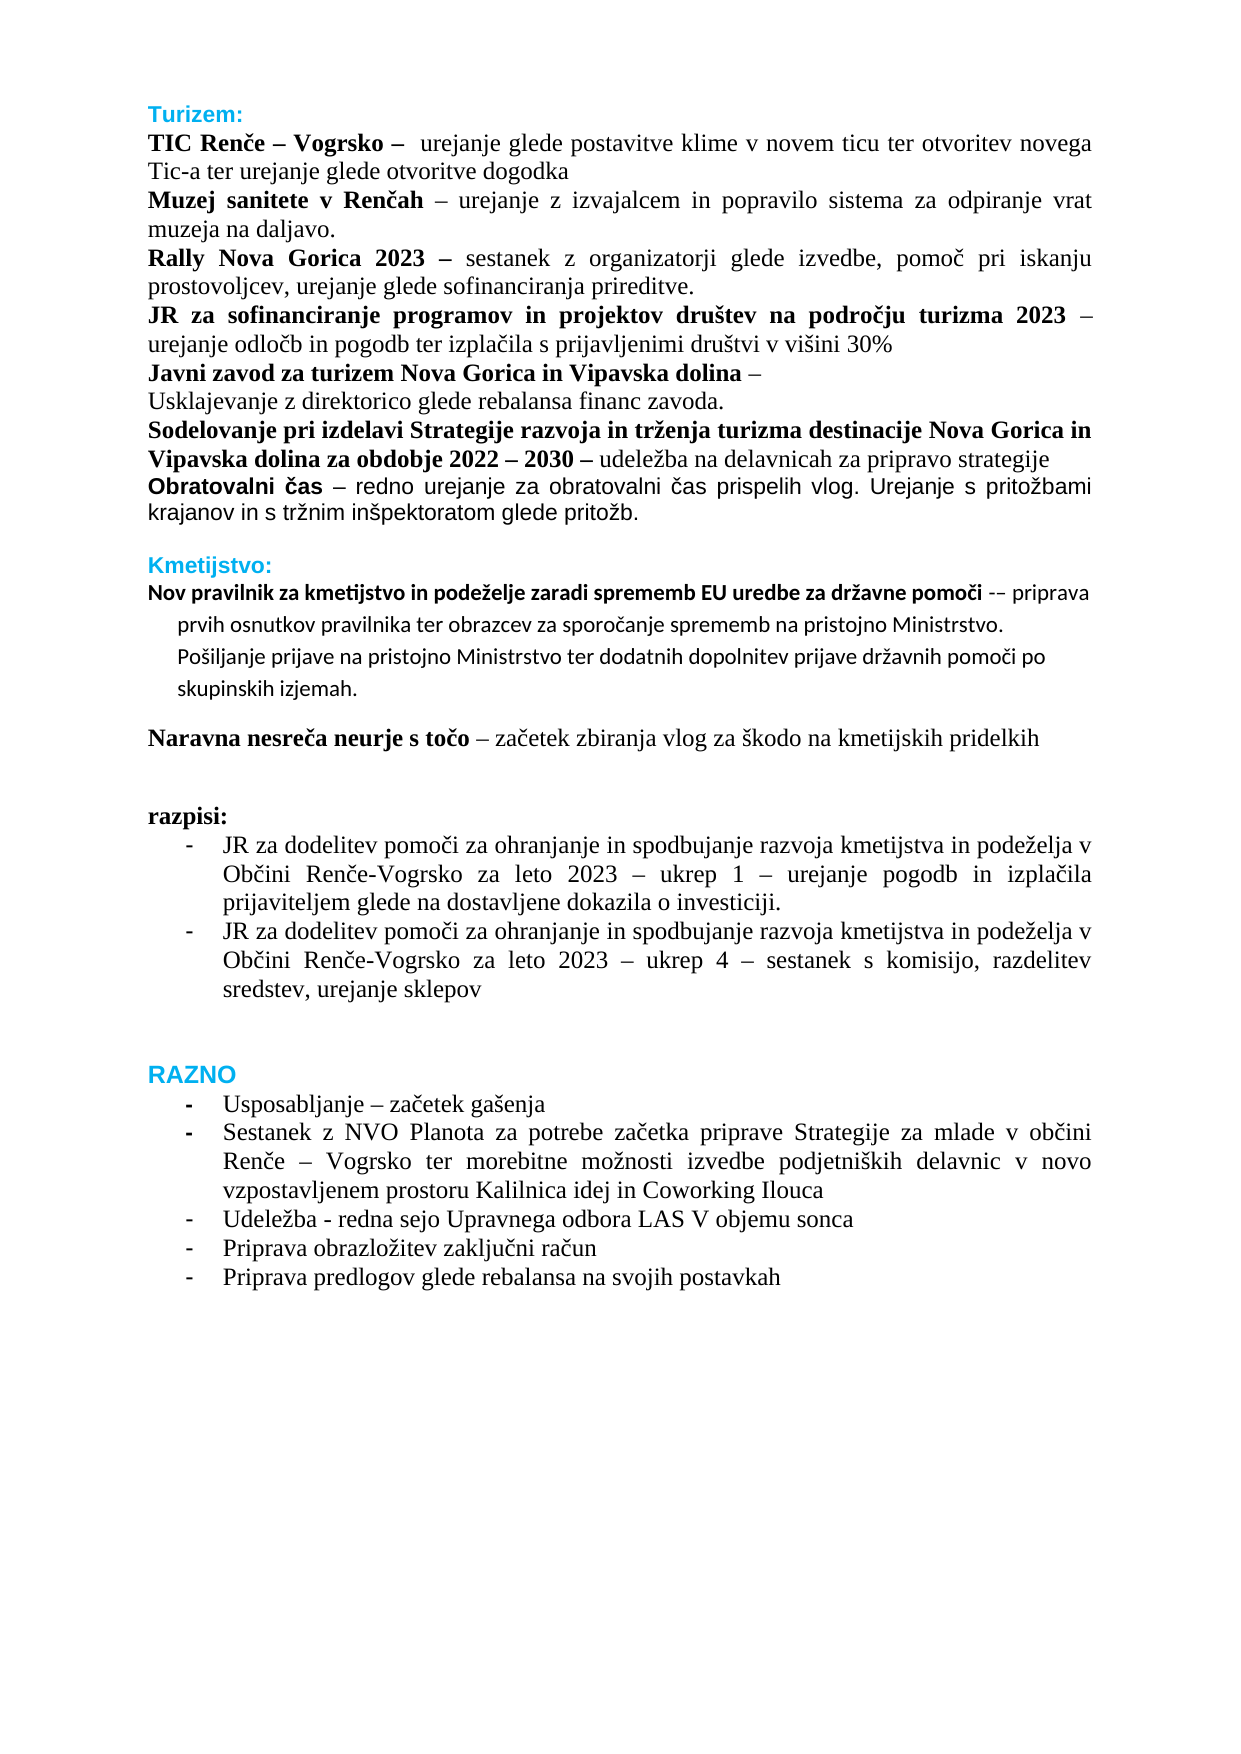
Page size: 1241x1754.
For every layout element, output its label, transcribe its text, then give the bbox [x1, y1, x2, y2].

list JR za dodelitev pomoči za ohranjanje in spodbujanje razvoja kmetijstva in podeželja v Občini Renče-Vogrsko za leto 2023 – ukrep 4 – sestanek s komisijo, razdelitev sredstev, urejanje sklepov [185, 916, 1093, 1002]
text Sodelovanje pri izdelavi Strategije razvoja in trženja turizma destinacije Nova Gorica in Vipavska dolina za obdobje 2022 – 2030 – udeležba na delavnicah za pripravo strategije [148, 415, 1093, 473]
list Priprava predlogov glede rebalansa na svojih postavkah [185, 1261, 1093, 1290]
text TIC Renče – Vogrsko – urejanje glede postavitve klime v novem ticu ter otvoritev novega Tic-a ter urejanje glede otvoritve dogodka [148, 128, 1093, 185]
text Turizem: [148, 101, 1093, 128]
text Javni zavod za turizem Nova Gorica in Vipavska dolina – [148, 358, 1093, 386]
text Usklajevanje z direktorico glede rebalansa financ zavoda. [148, 386, 1093, 415]
text Naravna nesreča neurje s točo – začetek zbiranja vlog za škodo na kmetijskih pridelkih [148, 723, 1093, 752]
text Kmetijstvo: [148, 552, 1093, 578]
text RAZNO [148, 1060, 1093, 1089]
list JR za dodelitev pomoči za ohranjanje in spodbujanje razvoja kmetijstva in podeželja v Občini Renče-Vogrsko za leto 2023 – ukrep 1 – urejanje pogodb in izplačila prijaviteljem glede na dostavljene dokazila o investiciji. [185, 830, 1093, 916]
list Udeležba - redna sejo Upravnega odbora LAS V objemu sonca [185, 1204, 1093, 1233]
list Sestanek z NVO Planota za potrebe začetka priprave Strategije za mlade v občini Renče – Vogrsko ter morebitne možnosti izvedbe podjetniških delavnic v novo vzpostavljenem prostoru Kalilnica idej in Coworking Ilouca [185, 1117, 1093, 1204]
text JR za sofinanciranje programov in projektov društev na področju turizma 2023 –urejanje odločb in pogodb ter izplačila s prijavljenimi društvi v višini 30% [148, 300, 1093, 358]
list Nov pravilnik za kmetijstvo in podeželje zaradi sprememb EU uredbe za državne pomoči -– priprava prvih osnutkov pravilnika ter obrazcev za sporočanje sprememb na pristojno Ministrstvo. Pošiljanje prijave na pristojno Ministrstvo ter dodatnih dopolnitev prijave državnih pomoči po skupinskih izjemah. [148, 578, 1093, 703]
text Rally Nova Gorica 2023 – sestanek z organizatorji glede izvedbe, pomoč pri iskanju prostovoljcev, urejanje glede sofinanciranja prireditve. [148, 243, 1093, 300]
text Muzej sanitete v Renčah – urejanje z izvajalcem in popravilo sistema za odpiranje vrat muzeja na daljavo. [148, 185, 1093, 243]
text Obratovalni čas – redno urejanje za obratovalni čas prispelih vlog. Urejanje s pritožbami krajanov in s tržnim inšpektoratom glede pritožb. [148, 473, 1093, 525]
text razpisi: [148, 801, 1093, 830]
list Priprava obrazložitev zaključni račun [185, 1233, 1093, 1261]
list Usposabljanje – začetek gašenja [185, 1089, 1093, 1117]
